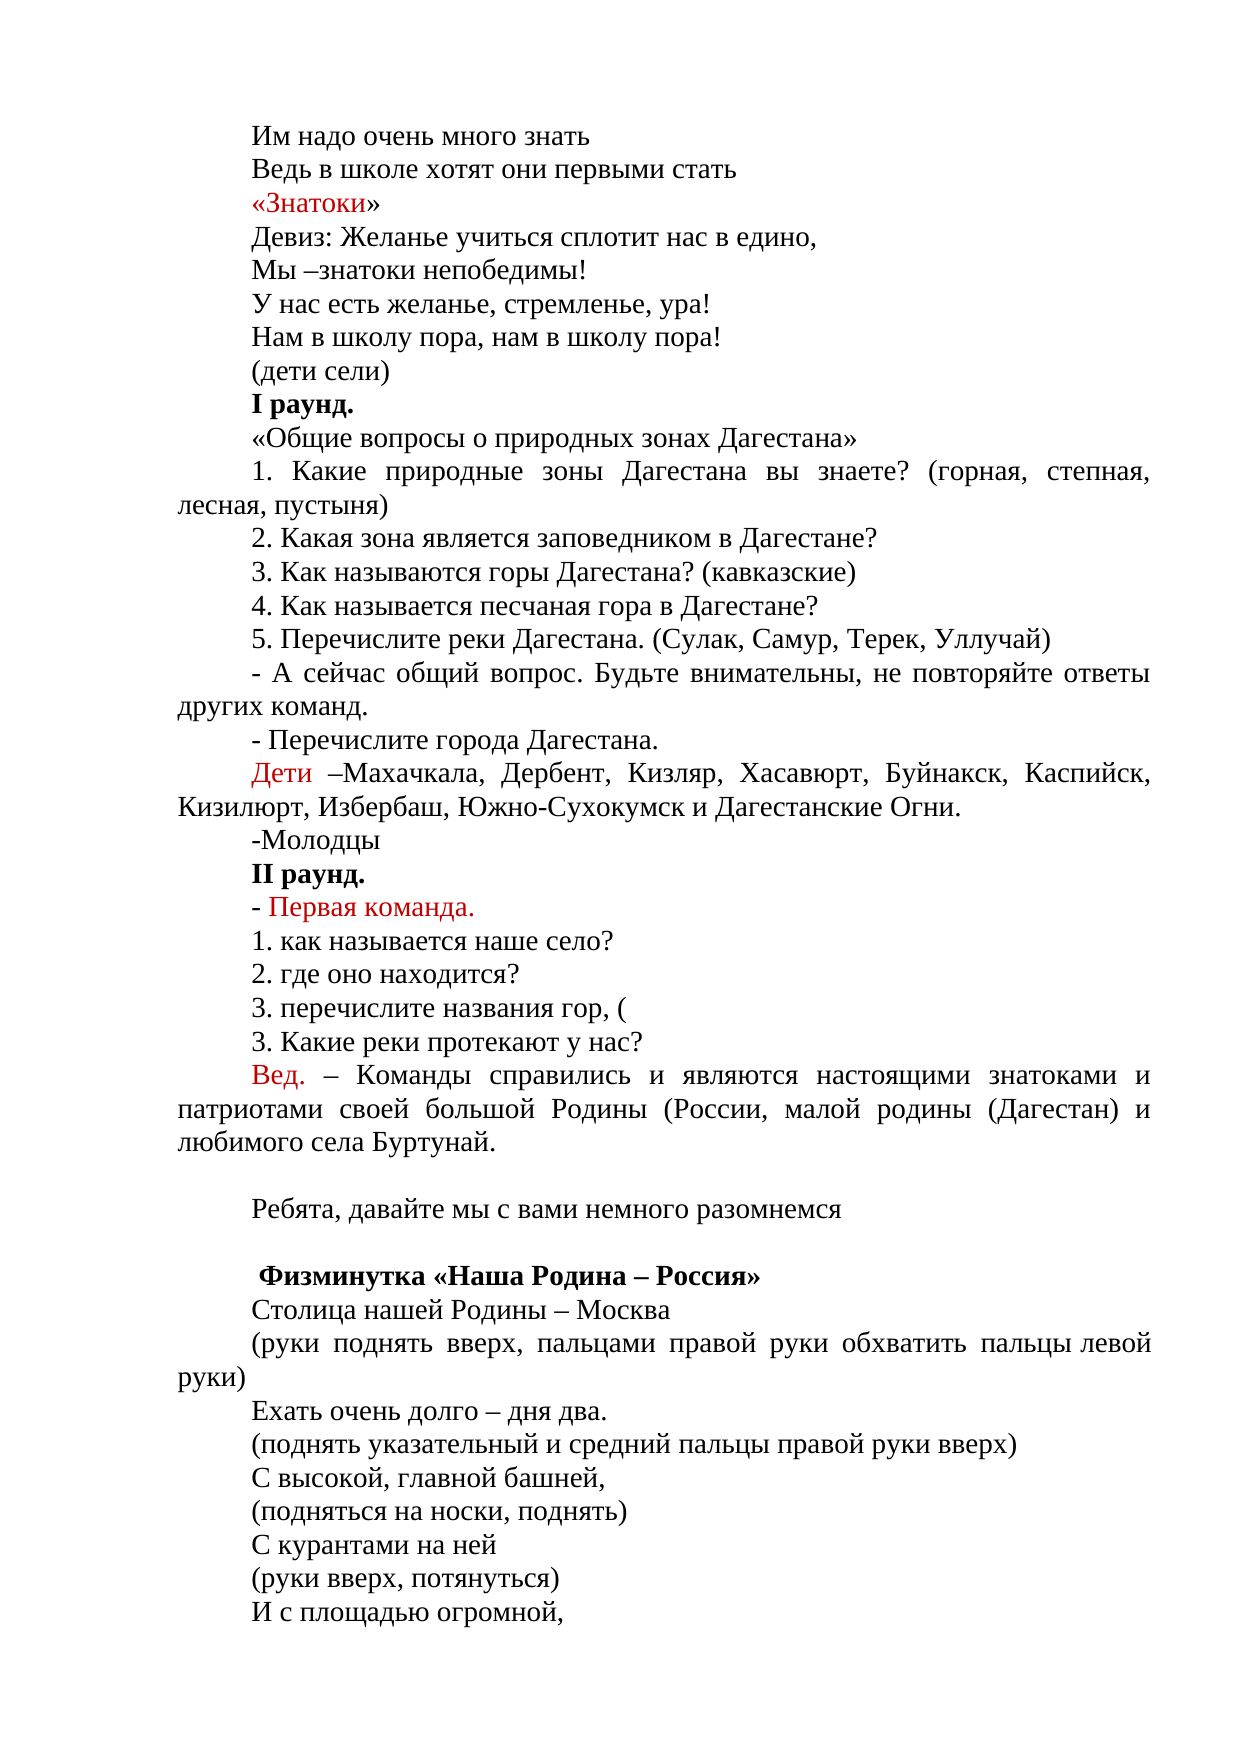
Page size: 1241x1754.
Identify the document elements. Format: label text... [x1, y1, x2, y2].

text I раунд. [177, 386, 1152, 420]
text 3. перечислите названия гор, ( [177, 990, 1152, 1024]
text (дети сели) [177, 353, 1152, 386]
text - А сейчас общий вопрос. Будьте внимательны, не повторяйте ответы других команд. [177, 655, 1152, 722]
text (поднять указательный и средний пальцы правой руки вверх) [177, 1426, 1152, 1460]
text Девиз: Желанье учиться сплотит нас в едино, [177, 219, 1152, 252]
text (руки вверх, потянуться) [177, 1560, 1152, 1594]
text 1. Какие природные зоны Дагестана вы знаете? (горная, степная, лесная, пустыня) [177, 453, 1152, 521]
text «Общие вопросы о природных зонах Дагестана» [177, 420, 1152, 453]
text Дети –Махачкала, Дербент, Кизляр, Хасавюрт, Буйнакск, Каспийск, Кизилюрт, Избербаш, Южно-Сухокумск и Дагестанские Огни. [177, 755, 1152, 822]
text 2. Какая зона является заповедником в Дагестане? [177, 521, 1152, 554]
text 5. Перечислите реки Дагестана. (Сулак, Самур, Терек, Уллучай) [177, 621, 1152, 655]
text -Молодцы [177, 822, 1152, 856]
text У нас есть желанье, стремленье, ура! [177, 286, 1152, 319]
text 3. Как называются горы Дагестана? (кавказские) [177, 554, 1152, 588]
text 4. Как называется песчаная гора в Дагестане? [177, 588, 1152, 621]
text 2. где оно находится? [177, 957, 1152, 990]
text Им надо очень много знать [177, 118, 1152, 152]
text - Перечислите города Дагестана. [177, 722, 1152, 755]
text - Первая команда. [177, 889, 1152, 923]
text Ехать очень долго – дня два. [177, 1393, 1152, 1426]
text Мы –знатоки непобедимы! [177, 252, 1152, 286]
text Физминутка «Наша Родина – Россия» [177, 1258, 1152, 1292]
text Ведь в школе хотят они первыми стать [177, 152, 1152, 185]
text Вед. – Команды справились и являются настоящими знатоками и патриотами своей большой Родины (России, малой родины (Дагестан) и любимого села Буртунай. [177, 1057, 1152, 1158]
text Нам в школу пора, нам в школу пора! [177, 319, 1152, 353]
text II раунд. [177, 856, 1152, 889]
text (руки поднять вверх, пальцами правой руки обхватить пальцы левой руки) [177, 1326, 1152, 1393]
text 3. Какие реки протекают у нас? [177, 1024, 1152, 1057]
text (подняться на носки, поднять) [177, 1493, 1152, 1527]
text С курантами на ней [177, 1527, 1152, 1560]
text И с площадью огромной, [177, 1594, 1152, 1627]
text «Знатоки» [177, 185, 1152, 219]
text Ребята, давайте мы с вами немного разомнемся [177, 1191, 1152, 1225]
text С высокой, главной башней, [177, 1460, 1152, 1493]
text Столица нашей Родины – Москва [177, 1292, 1152, 1326]
text 1. как называется наше село? [177, 923, 1152, 957]
